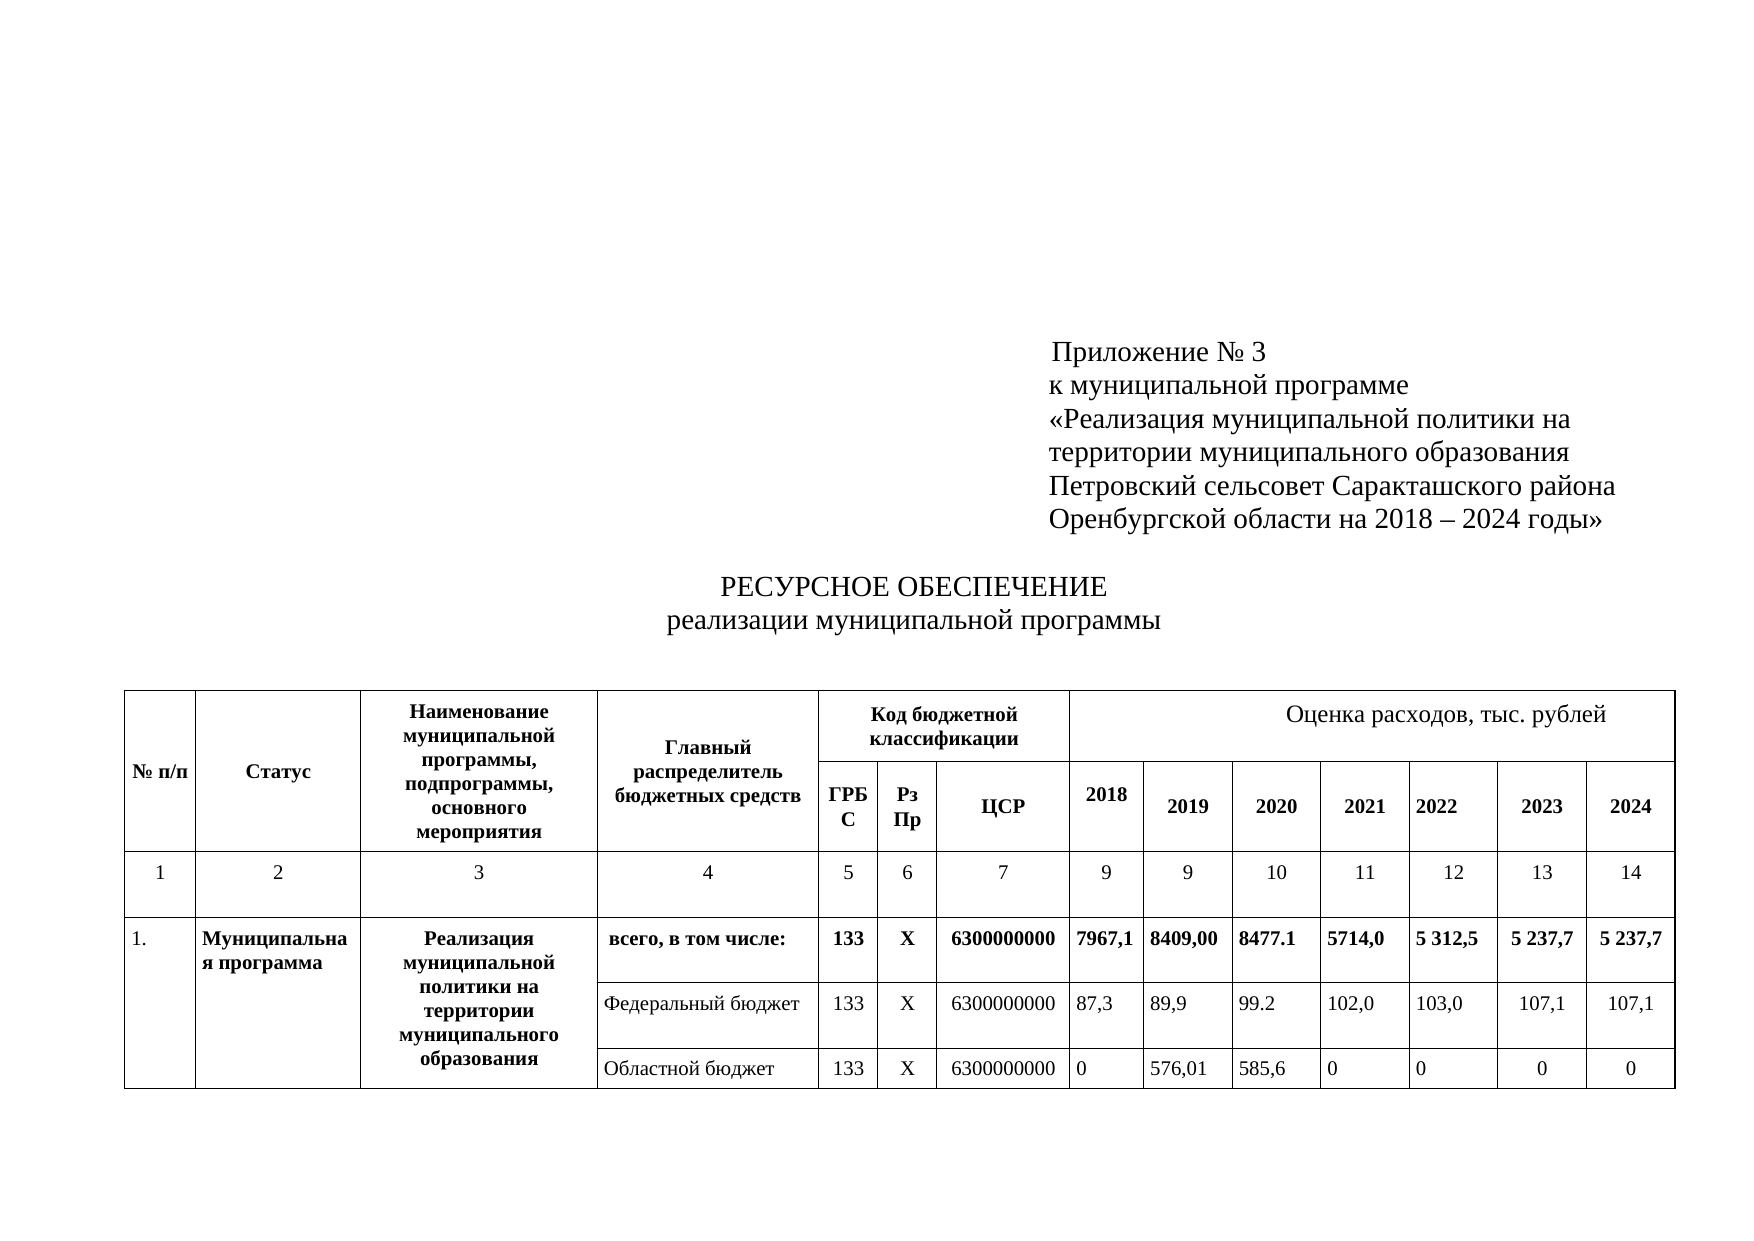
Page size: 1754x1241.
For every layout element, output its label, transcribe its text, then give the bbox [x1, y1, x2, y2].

table_cell 2019 [1144, 762, 1232, 851]
table_header № п/п [125, 691, 195, 851]
table_cell 6300000000 [937, 918, 1069, 982]
table_header [1070, 691, 1217, 761]
table_cell 107,1 [1498, 983, 1586, 1047]
table_cell 2024 [1587, 762, 1674, 851]
table_cell 5 237,7 [1587, 918, 1674, 982]
table_cell 7 [937, 852, 1069, 917]
table_header Оценка расходов, тыс. рублей [1217, 691, 1674, 761]
table_cell 8409,00 [1144, 918, 1232, 982]
table_cell 6 [878, 852, 936, 917]
table_cell 0 [1587, 1049, 1674, 1088]
table_cell 5 312,5 [1410, 918, 1497, 982]
table_cell Реализация муниципальной политики на территории муниципального образования Петровский сельсовет Саракташского района Оренбургской области на 2018 - 2024 годы [361, 918, 597, 1088]
table_cell 2020 [1233, 762, 1320, 851]
table_cell 0 [1070, 1049, 1143, 1088]
table_cell 133 [819, 1049, 877, 1088]
table_cell 0 [1498, 1049, 1586, 1088]
text РЕСУРСНОЕ ОБЕСПЕЧЕНИЕ [118, 569, 1636, 602]
table_header Код бюджетной классификации [819, 691, 1069, 761]
table_cell 0 [1410, 1049, 1497, 1088]
table_cell 4 [598, 852, 818, 917]
table_cell 9 [1144, 852, 1232, 917]
table_header Наименование муниципальной программы, подпрограммы, основного мероприятия [361, 691, 597, 851]
table_cell 1. [125, 918, 195, 1088]
table_cell 102,0 [1321, 983, 1409, 1047]
table_cell 13 [1498, 852, 1586, 917]
table_cell всего, в том числе: [598, 918, 818, 982]
table_cell 133 [819, 918, 877, 982]
table_cell 2 [196, 852, 360, 917]
text «Реализация муниципальной политики на территории муниципального образования Петровский сельсовет Саракташского района Оренбургской области на 2018 – 2024 годы» [1048, 401, 1636, 535]
table_header Статус [196, 691, 360, 851]
table_cell 99.2 [1233, 983, 1320, 1047]
table_cell Х [878, 983, 936, 1047]
table_cell ЦСР [937, 762, 1069, 851]
text Приложение № 3 [118, 334, 1636, 367]
table_cell 6300000000 [937, 983, 1069, 1047]
table_cell 576,01 [1144, 1049, 1232, 1088]
table_cell 2022 [1410, 762, 1497, 851]
table_cell 8477.1 [1233, 918, 1320, 982]
table_cell Федеральный бюджет [598, 983, 818, 1047]
table_cell 2023 [1498, 762, 1586, 851]
table_cell 5714,0 [1321, 918, 1409, 982]
table_cell 9 [1070, 852, 1143, 917]
table_cell 107,1 [1587, 983, 1674, 1047]
table_cell 585,6 [1233, 1049, 1320, 1088]
table_cell 14 [1587, 852, 1674, 917]
table_cell 87,3 [1070, 983, 1143, 1047]
table_cell Х [878, 1049, 936, 1088]
table_cell 103,0 [1410, 983, 1497, 1047]
table_cell 2021 [1321, 762, 1409, 851]
table_cell 3 [361, 852, 597, 917]
table_cell Муниципальная программа [196, 918, 360, 1088]
table_cell 11 [1321, 852, 1409, 917]
text реализации муниципальной программы [118, 602, 1636, 636]
table_cell 2018 [1070, 762, 1143, 851]
table_cell 133 [819, 983, 877, 1047]
table_cell 1 [125, 852, 195, 917]
table_cell 5 [819, 852, 877, 917]
table_cell Рз Пр [878, 762, 936, 851]
table_cell 89,9 [1144, 983, 1232, 1047]
table_cell Областной бюджет [598, 1049, 818, 1088]
table_cell 5 237,7 [1498, 918, 1586, 982]
table_cell 10 [1233, 852, 1320, 917]
table_cell 0 [1321, 1049, 1409, 1088]
table_header Главный распределитель бюджетных средств [598, 691, 818, 851]
table_cell 6300000000 [937, 1049, 1069, 1088]
table_cell ГРБС [819, 762, 877, 851]
table_cell 12 [1410, 852, 1497, 917]
table_cell 7967,1 [1070, 918, 1143, 982]
text к муниципальной программе [1048, 367, 1636, 401]
table_cell Х [878, 918, 936, 982]
